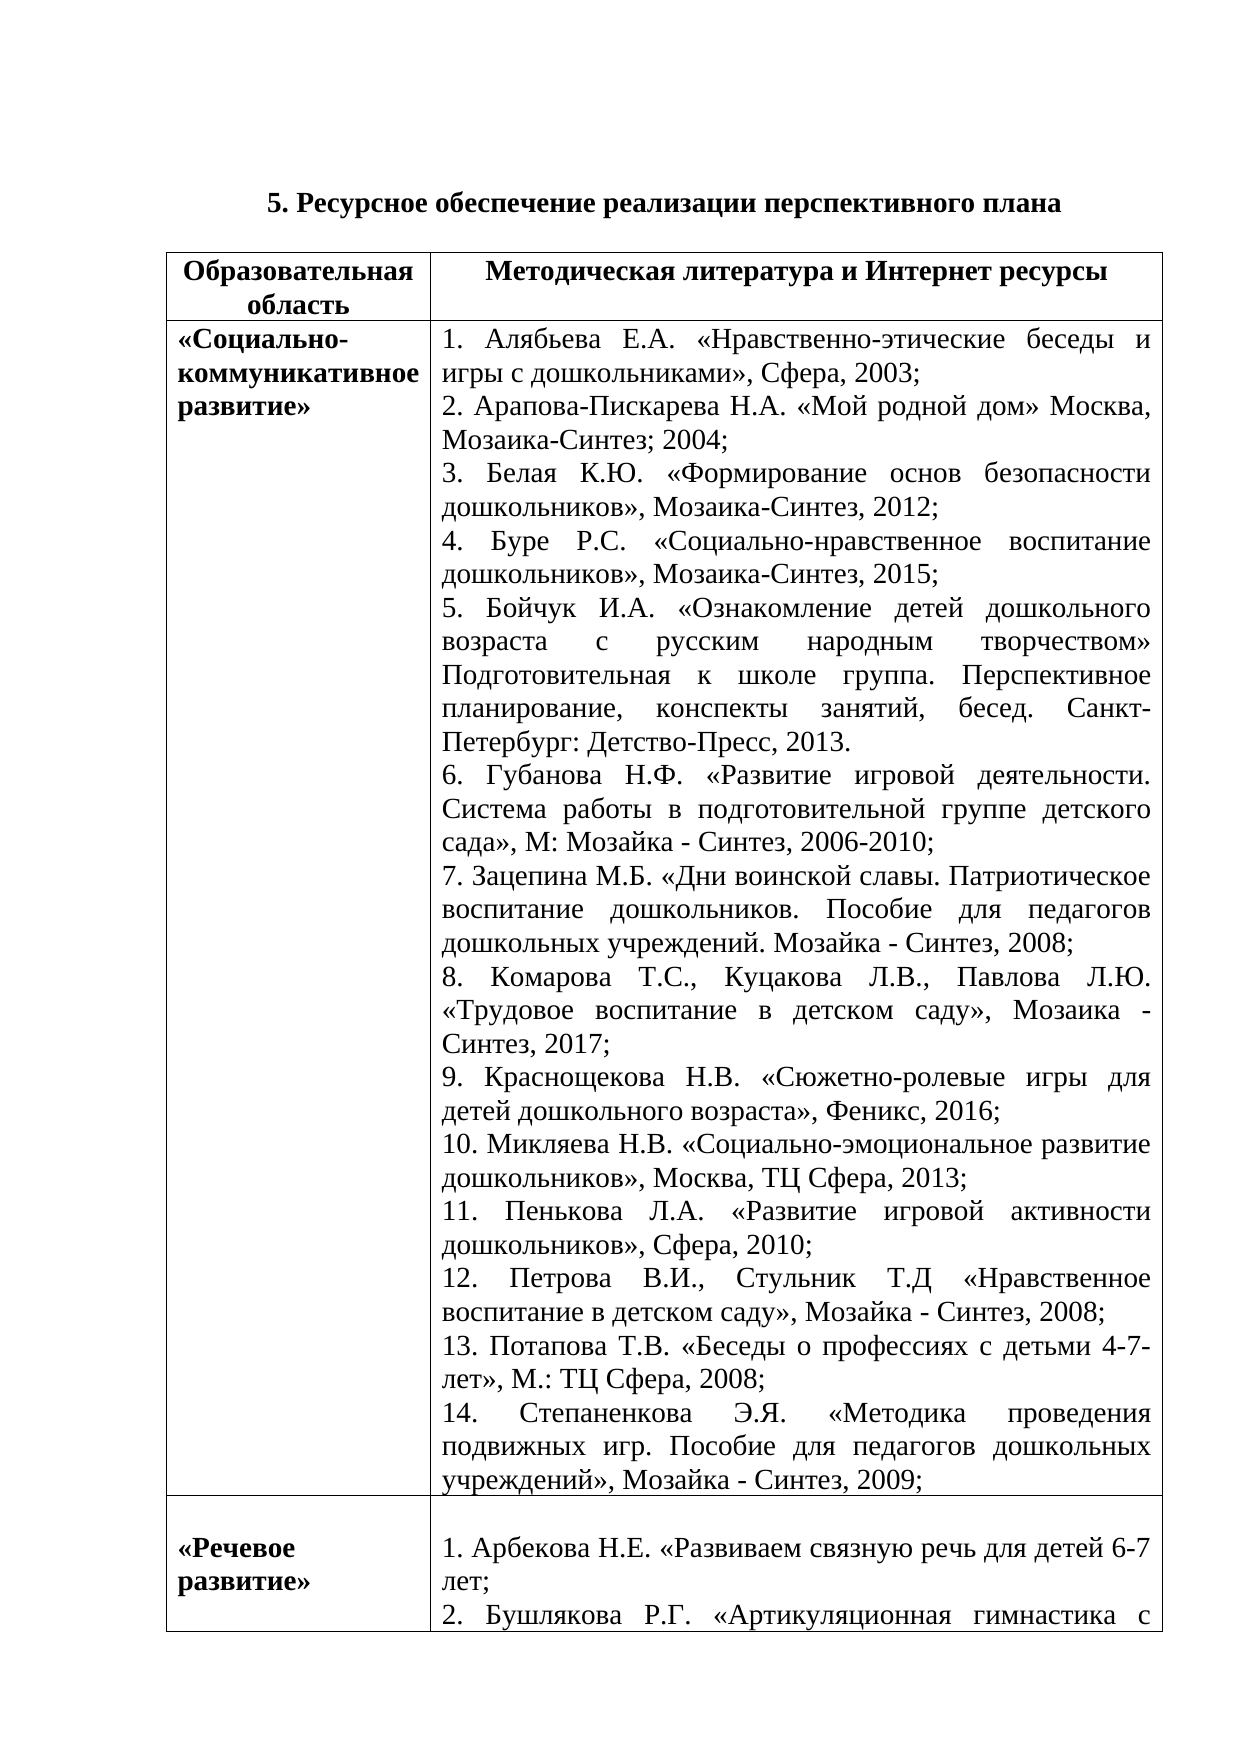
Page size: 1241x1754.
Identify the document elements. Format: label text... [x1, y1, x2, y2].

table_cell «Социально-коммуникативное развитие» [167, 321, 430, 1495]
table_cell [431, 1496, 1162, 1631]
table_cell 1. Алябьева Е.А. «Нравственно-этические беседы и игры с дошкольниками», Сфера, 2003; 2. Арапова-Пискарева Н.А. «Мой родной дом» Москва, Мозаика-Синтез; 2004; 3. Белая К.Ю. «Формирование основ безопасности дошкольников», Мозаика-Синтез, 2012; 4. Буре Р.С. «Социально-нравственное воспитание дошкольников», Мозаика-Синтез, 2015; 5. Бойчук И.А. «Ознакомление детей дошкольного возраста с русским народным творчеством» Подготовительная к школе группа. Перспективное планирование, конспекты занятий, бесед. Санкт-Петербург: Детство-Пресс, 2013. 6. Губанова Н.Ф. «Развитие игровой деятельности. Система работы в подготовительной группе детского сада», М: Мозайка - Синтез, 2006-2010; 7. Зацепина М.Б. «Дни воинской славы. Патриотическое воспитание дошкольников. Пособие для педагогов дошкольных учреждений. Мозайка - Синтез, 2008; 8. Комарова Т.С., Куцакова Л.В., Павлова Л.Ю. «Трудовое воспитание в детском саду», Мозаика - Синтез, 2017; 9. Краснощекова Н.В. «Сюжетно-ролевые игры для детей дошкольного возраста», Феникс, 2016; 10. Микляева Н.В. «Социально-эмоциональное развитие дошкольников», Москва, ТЦ Сфера, 2013; 11. Пенькова Л.А. «Развитие игровой активности дошкольников», Сфера, 2010; 12. Петрова В.И., Стульник Т.Д «Нравственное воспитание в детском саду», Мозайка - Синтез, 2008; 13. Потапова Т.В. «Беседы о профессиях с детьми 4-7- лет», М.: ТЦ Сфера, 2008; 14. Степаненкова Э.Я. «Методика проведения подвижных игр. Пособие для педагогов дошкольных учреждений», Мозайка - Синтез, 2009; [431, 321, 1162, 1495]
text 5. Ресурсное обеспечение реализации перспективного плана [177, 185, 1152, 219]
table_header Методическая литература и Интернет ресурсы [431, 253, 1162, 320]
table_cell «Речевое развитие» [167, 1496, 430, 1631]
table_header Образовательная область [167, 253, 430, 320]
